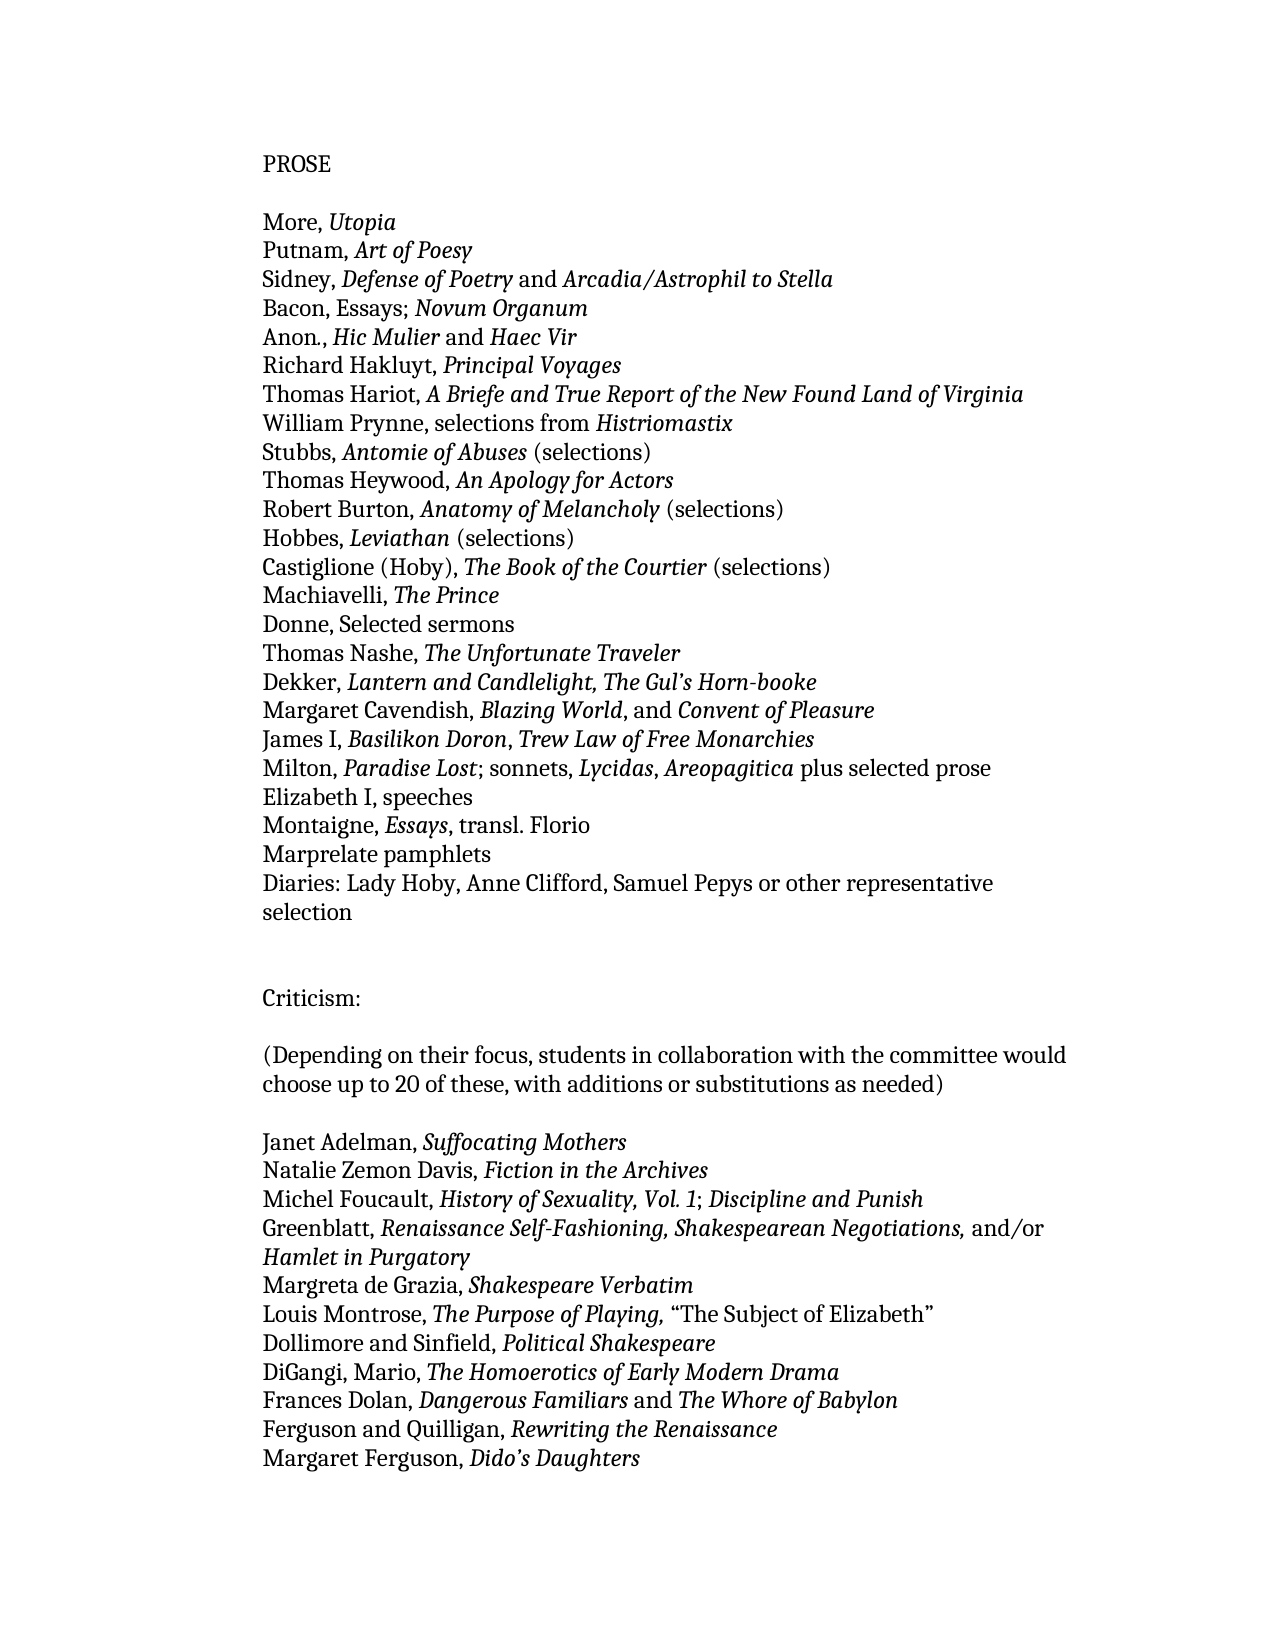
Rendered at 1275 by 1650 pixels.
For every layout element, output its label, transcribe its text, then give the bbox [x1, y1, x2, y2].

text More, Utopia [262, 207, 1087, 236]
text Greenblatt, Renaissance Self-Fashioning, Shakespearean Negotiations, and/or Hamlet in Purgatory [262, 1214, 1087, 1271]
text Criticism: [262, 984, 1087, 1012]
text William Prynne, selections from Histriomastix [262, 409, 1087, 437]
text (Depending on their focus, students in collaboration with the committee would choose up to 20 of these, with additions or substitutions as needed) [262, 1041, 1087, 1099]
text Sidney, Defense of Poetry and Arcadia/Astrophil to Stella [262, 265, 1087, 294]
text Hobbes, Leviathan (selections) [262, 524, 1087, 552]
text Margreta de Grazia, Shakespeare Verbatim [262, 1271, 1087, 1300]
text Dekker, Lantern and Candlelight, The Gul’s Horn-booke [262, 667, 1087, 696]
text Thomas Hariot, A Briefe and True Report of the New Found Land of Virginia [262, 380, 1087, 409]
text Anon., Hic Mulier and Haec Vir [262, 322, 1087, 351]
text Robert Burton, Anatomy of Melancholy (selections) [262, 495, 1087, 524]
text Milton, Paradise Lost; sonnets, Lycidas, Areopagitica plus selected prose [262, 754, 1087, 782]
text James I, Basilikon Doron, Trew Law of Free Monarchies [262, 725, 1087, 754]
text Thomas Heywood, An Apology for Actors [262, 466, 1087, 495]
text Diaries: Lady Hoby, Anne Clifford, Samuel Pepys or other representative selection [262, 869, 1087, 926]
text Michel Foucault, History of Sexuality, Vol. 1; Discipline and Punish [262, 1185, 1087, 1214]
text Machiavelli, The Prince [262, 581, 1087, 610]
text Putnam, Art of Poesy [262, 236, 1087, 265]
text Richard Hakluyt, Principal Voyages [262, 351, 1087, 380]
text Elizabeth I, speeches [262, 782, 1087, 811]
text Louis Montrose, The Purpose of Playing, “The Subject of Elizabeth” [262, 1300, 1087, 1329]
text Montaigne, Essays, transl. Florio [262, 811, 1087, 840]
text Bacon, Essays; Novum Organum [262, 294, 1087, 322]
text Dollimore and Sinfield, Political Shakespeare DiGangi, Mario, The Homoerotics of Early Modern Drama [262, 1329, 1087, 1386]
text Ferguson and Quilligan, Rewriting the Renaissance Margaret Ferguson, Dido’s Daughters [262, 1415, 1087, 1472]
text Janet Adelman, Suffocating Mothers [262, 1127, 1087, 1156]
text Marprelate pamphlets [262, 840, 1087, 869]
text Stubbs, Antomie of Abuses (selections) [262, 437, 1087, 466]
text PROSE [262, 150, 1087, 179]
text Margaret Cavendish, Blazing World, and Convent of Pleasure [262, 696, 1087, 725]
text Frances Dolan, Dangerous Familiars and The Whore of Babylon [262, 1386, 1087, 1415]
text Donne, Selected sermons [262, 610, 1087, 639]
text Thomas Nashe, The Unfortunate Traveler [262, 639, 1087, 667]
text Natalie Zemon Davis, Fiction in the Archives [262, 1156, 1087, 1185]
text Castiglione (Hoby), The Book of the Courtier (selections) [262, 552, 1087, 581]
